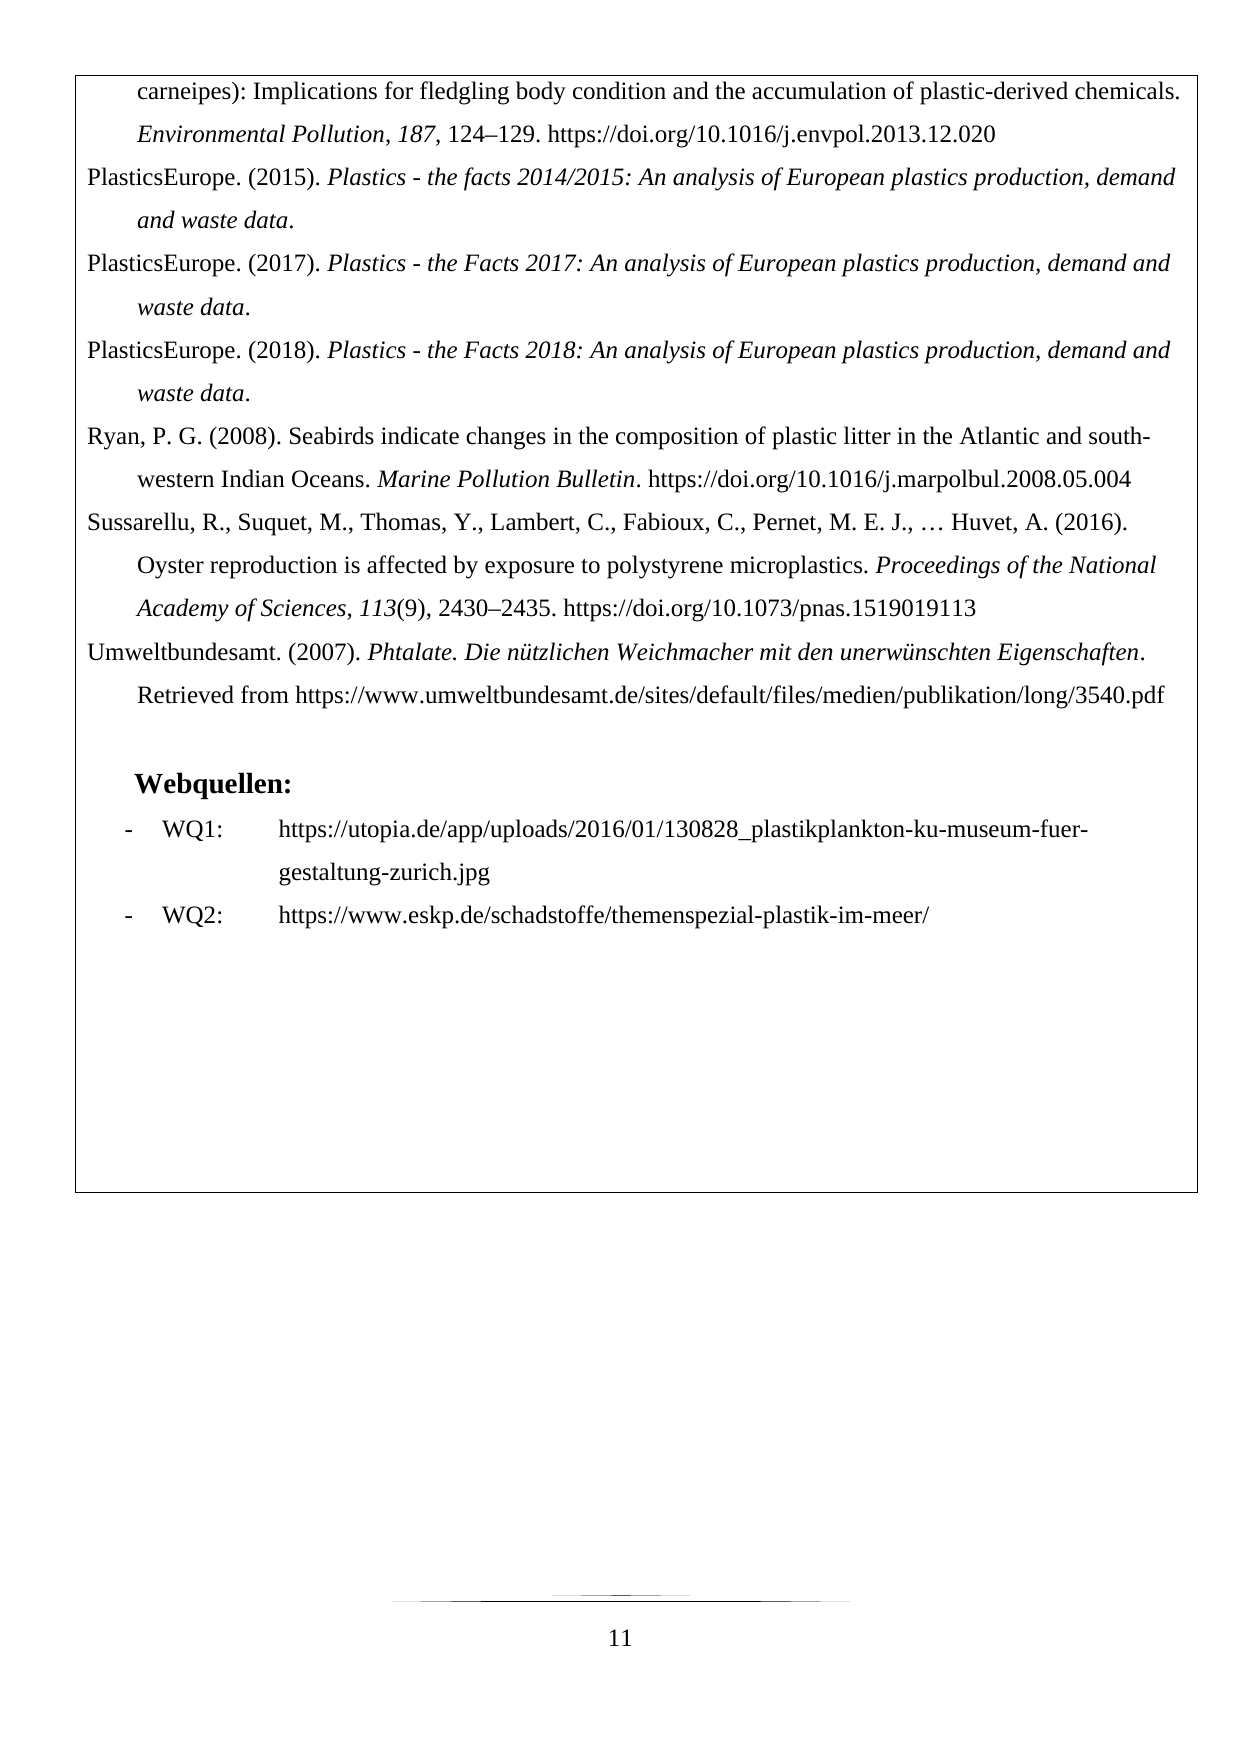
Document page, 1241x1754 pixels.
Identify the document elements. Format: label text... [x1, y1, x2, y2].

table_cell WQ1: WQ2: [76, 814, 267, 1192]
table_cell https://utopia.de/app/uploads/2016/01/130828_plastikplankton-ku-museum-fuer-gestaltung-zurich.jpg https://www.eskp.de/schadstoffe/themenspezial-plastik-im-meer/ [267, 814, 1197, 1192]
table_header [76, 76, 1197, 814]
